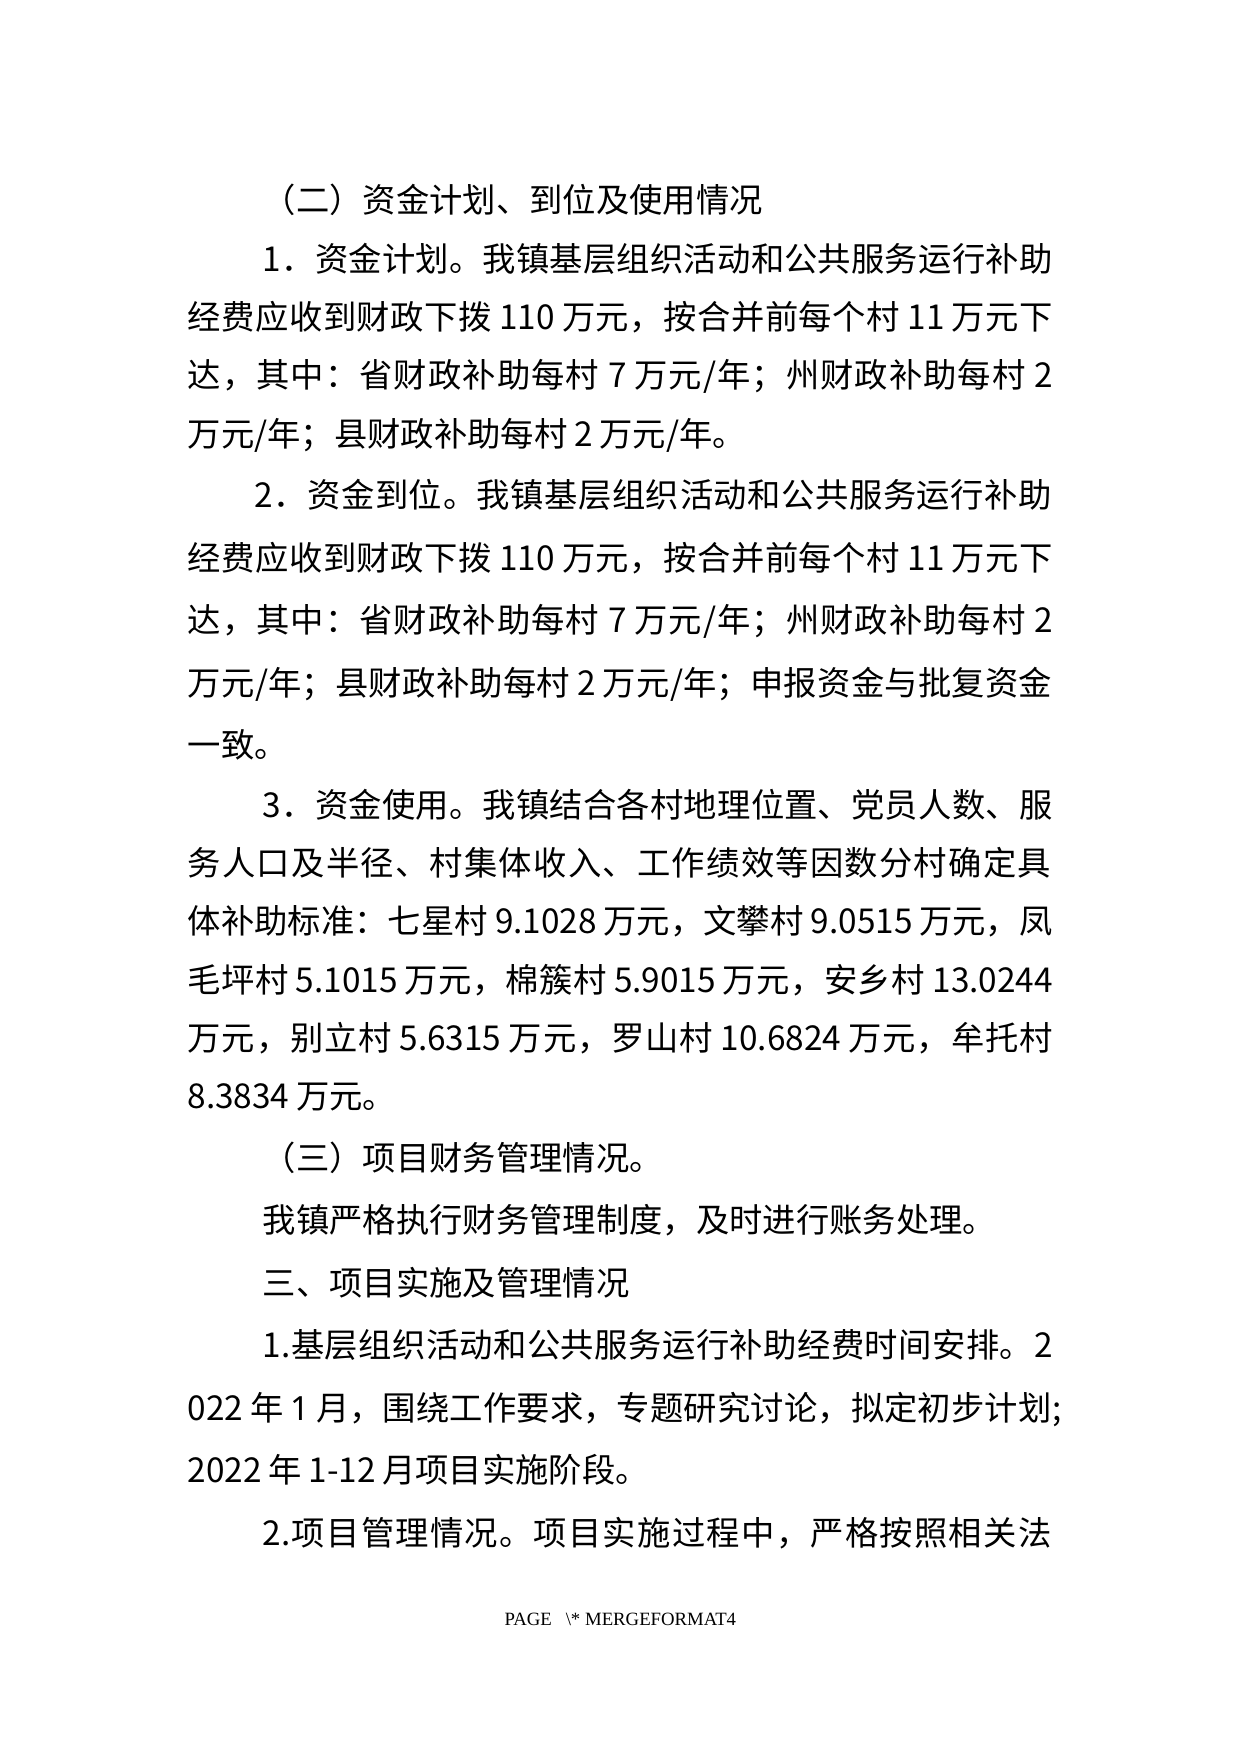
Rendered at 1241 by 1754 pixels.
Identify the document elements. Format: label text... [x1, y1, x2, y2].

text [187, 1495, 1053, 1558]
text 1．资金计划。我镇基层组织活动和公共服务运行补助经费应收到财政下拨110万元，按合并前每个村11万元下达，其中：省财政补助每村7万元/年；州财政补助每村2万元/年；县财政补助每村2万元/年。 [187, 224, 1053, 458]
text 三、项目实施及管理情况 [187, 1245, 1053, 1308]
text 2．资金到位。我镇基层组织活动和公共服务运行补助经费应收到财政下拨110万元，按合并前每个村11万元下达，其中：省财政补助每村7万元/年；州财政补助每村2万元/年；县财政补助每村2万元/年；申报资金与批复资金一致。 [187, 458, 1053, 770]
text 1.基层组织活动和公共服务运行补助经费时间安排。2022年1月，围绕工作要求，专题研究讨论，拟定初步计划;2022年1-12月项目实施阶段。 [187, 1308, 1053, 1495]
list 资金计划、到位及使用情况 [187, 162, 1053, 224]
text （三）项目财务管理情况。 [187, 1120, 1053, 1183]
text 我镇严格执行财务管理制度，及时进行账务处理。 [187, 1183, 1053, 1245]
text 3．资金使用。我镇结合各村地理位置、党员人数、服务人口及半径、村集体收入、工作绩效等因数分村确定具体补助标准：七星村9.1028万元，文攀村9.0515万元，凤毛坪村5.1015万元，棉簇村5.9015万元，安乡村13.0244万元，别立村5.6315万元，罗山村10.6824万元，牟托村8.3834万元。 [187, 770, 1053, 1120]
